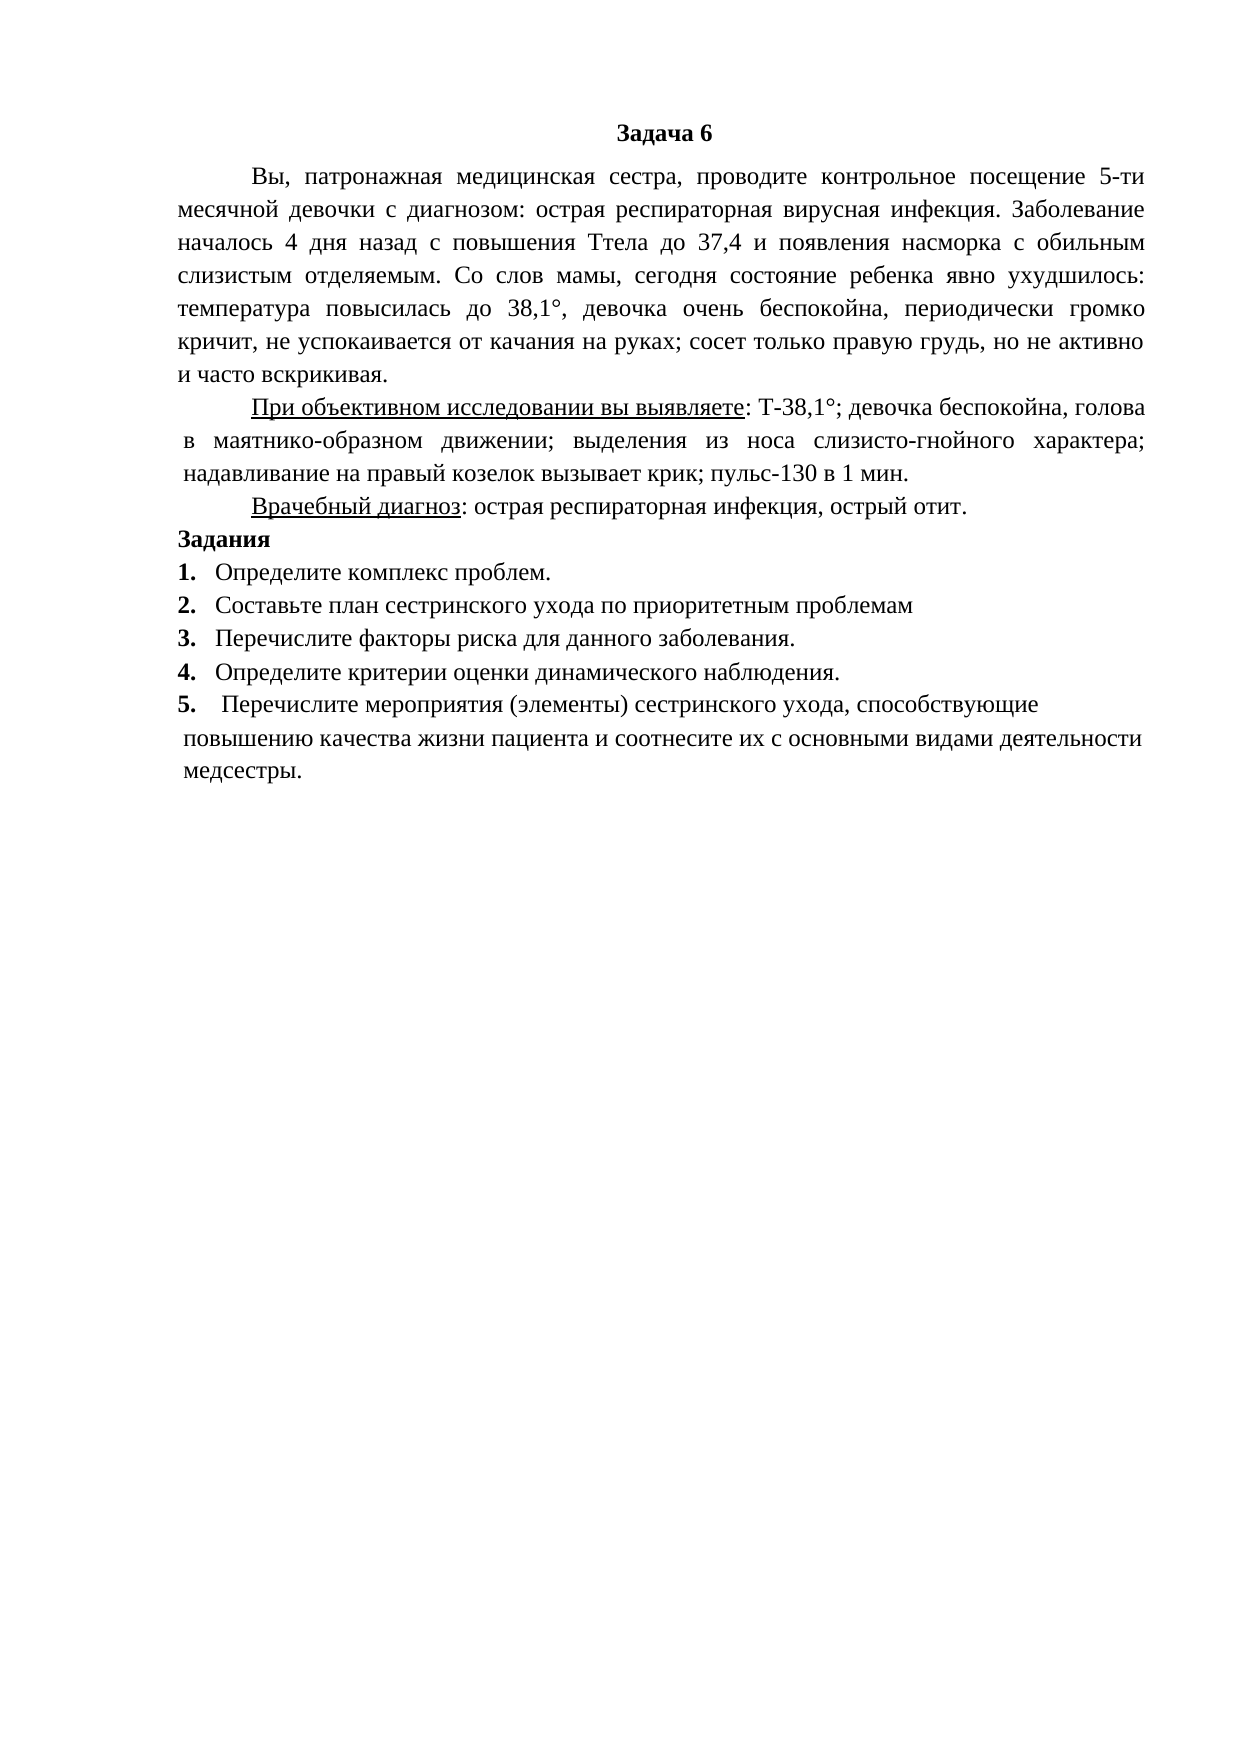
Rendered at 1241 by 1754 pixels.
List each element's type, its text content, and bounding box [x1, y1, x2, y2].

text Задача 6 [183, 118, 1146, 147]
text Задания [177, 524, 1146, 553]
list Перечислите мероприятия (элементы) сестринского ухода, способствующие повышению качества жизни пациента и соотнесите их с основными видами деятельности медсестры. [177, 689, 1146, 784]
list Определите критерии оценки динамического наблюдения. [177, 657, 1146, 685]
list Определите комплекс проблем. [177, 557, 1146, 586]
text Вы, патронажная медицинская сестра, проводите контрольное посещение 5-ти месячной девочки с диагнозом: острая респираторная вирусная инфекция. Заболевание началось 4 дня назад с повышения Ттела до 37,4 и появления насморка с обильным слизистым отделяемым. Со слов мамы, сегодня состояние ребенка явно ухудшилось: температура повысилась до 38,1°, девочка очень беспокойна, периодически громко кричит, не успокаивается от качания на руках; сосет только правую грудь, но не активно и часто вскрикивая. [177, 161, 1146, 388]
text Врачебный диагноз: острая респираторная инфекция, острый отит. [183, 491, 1146, 520]
list Составьте план сестринского ухода по приоритетным проблемам [177, 591, 1146, 619]
list Перечислите факторы риска для данного заболевания. [177, 623, 1146, 652]
text При объективном исследовании вы выявляете: Т-38,1°; девочка беспокойна, голова в маятнико-образном движении; выделения из носа слизисто-гнойного характера; надавливание на правый козелок вызывает крик; пульс-130 в 1 мин. [183, 392, 1146, 487]
